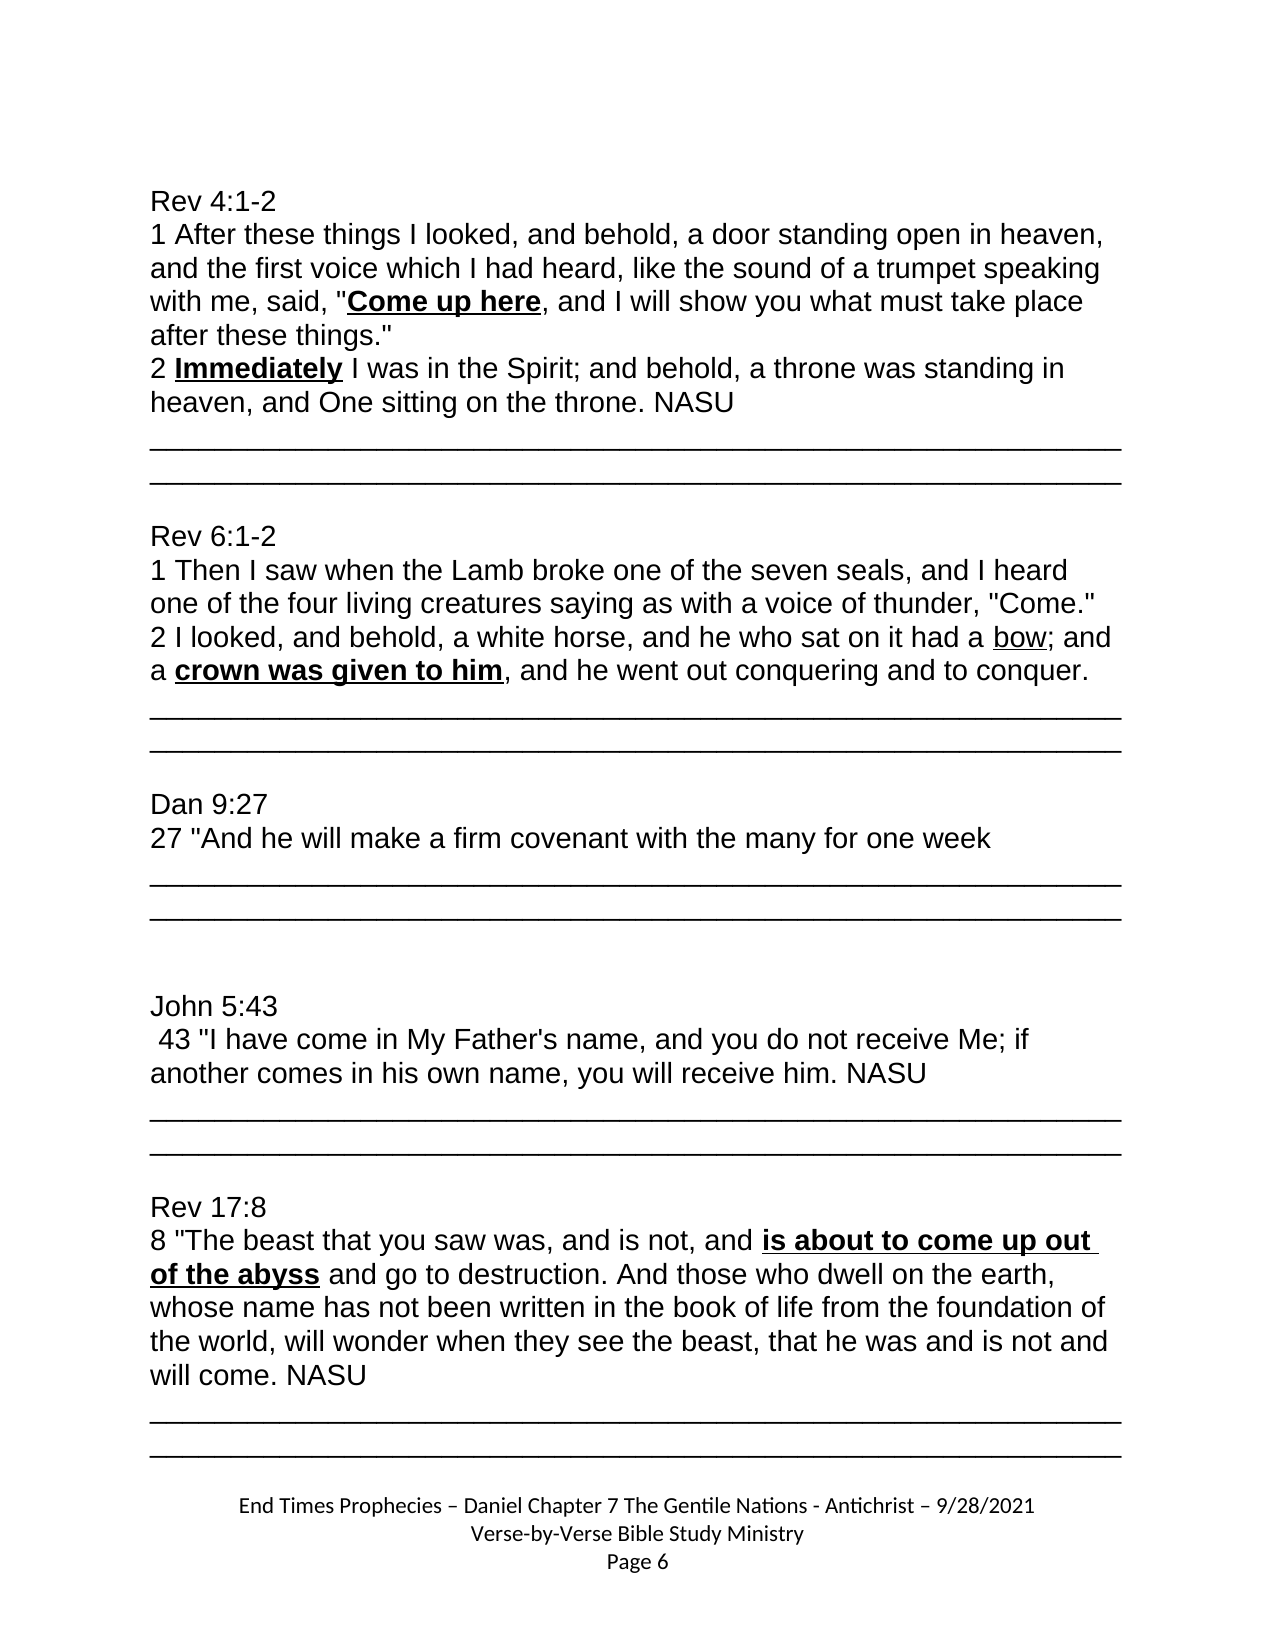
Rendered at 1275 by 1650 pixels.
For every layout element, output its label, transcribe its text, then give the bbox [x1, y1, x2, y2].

text 27 "And he will make a firm covenant with the many for one week [150, 821, 1125, 854]
text 8 "The beast that you saw was, and is not, and is about to come up out of the abyss and go to destruction. And those who dwell on the earth, whose name has not been written in the book of life from the foundation of the world, will wonder when they see the beast, that he was and is not and will come. NASU [150, 1223, 1125, 1391]
text ________________________________________________________________________________________________________________________ [150, 1391, 1125, 1458]
text 2 Immediately I was in the Spirit; and behold, a throne was standing in heaven, and One sitting on the throne. NASU [150, 351, 1125, 418]
text ________________________________________________________________________________________________________________________ [150, 1089, 1125, 1156]
text Dan 9:27 [150, 787, 1125, 821]
text 2 I looked, and behold, a white horse, and he who sat on it had a bow; and a crown was given to him, and he went out conquering and to conquer. [150, 619, 1125, 687]
text Rev 6:1-2 [150, 519, 1125, 552]
text 43 "I have come in My Father's name, and you do not receive Me; if another comes in his own name, you will receive him. NASU [150, 1022, 1125, 1089]
text ________________________________________________________________________________________________________________________ [150, 687, 1125, 754]
text John 5:43 [150, 988, 1125, 1022]
text 1 After these things I looked, and behold, a door standing open in heaven, and the first voice which I had heard, like the sound of a trumpet speaking with me, said, "Come up here, and I will show you what must take place after these things." [150, 217, 1125, 351]
text ________________________________________________________________________________________________________________________ [150, 418, 1125, 485]
text Rev 17:8 [150, 1190, 1125, 1223]
text 1 Then I saw when the Lamb broke one of the seven seals, and I heard one of the four living creatures saying as with a voice of thunder, "Come." [150, 552, 1125, 619]
text Rev 4:1-2 [150, 183, 1125, 217]
text ________________________________________________________________________________________________________________________ [150, 854, 1125, 921]
